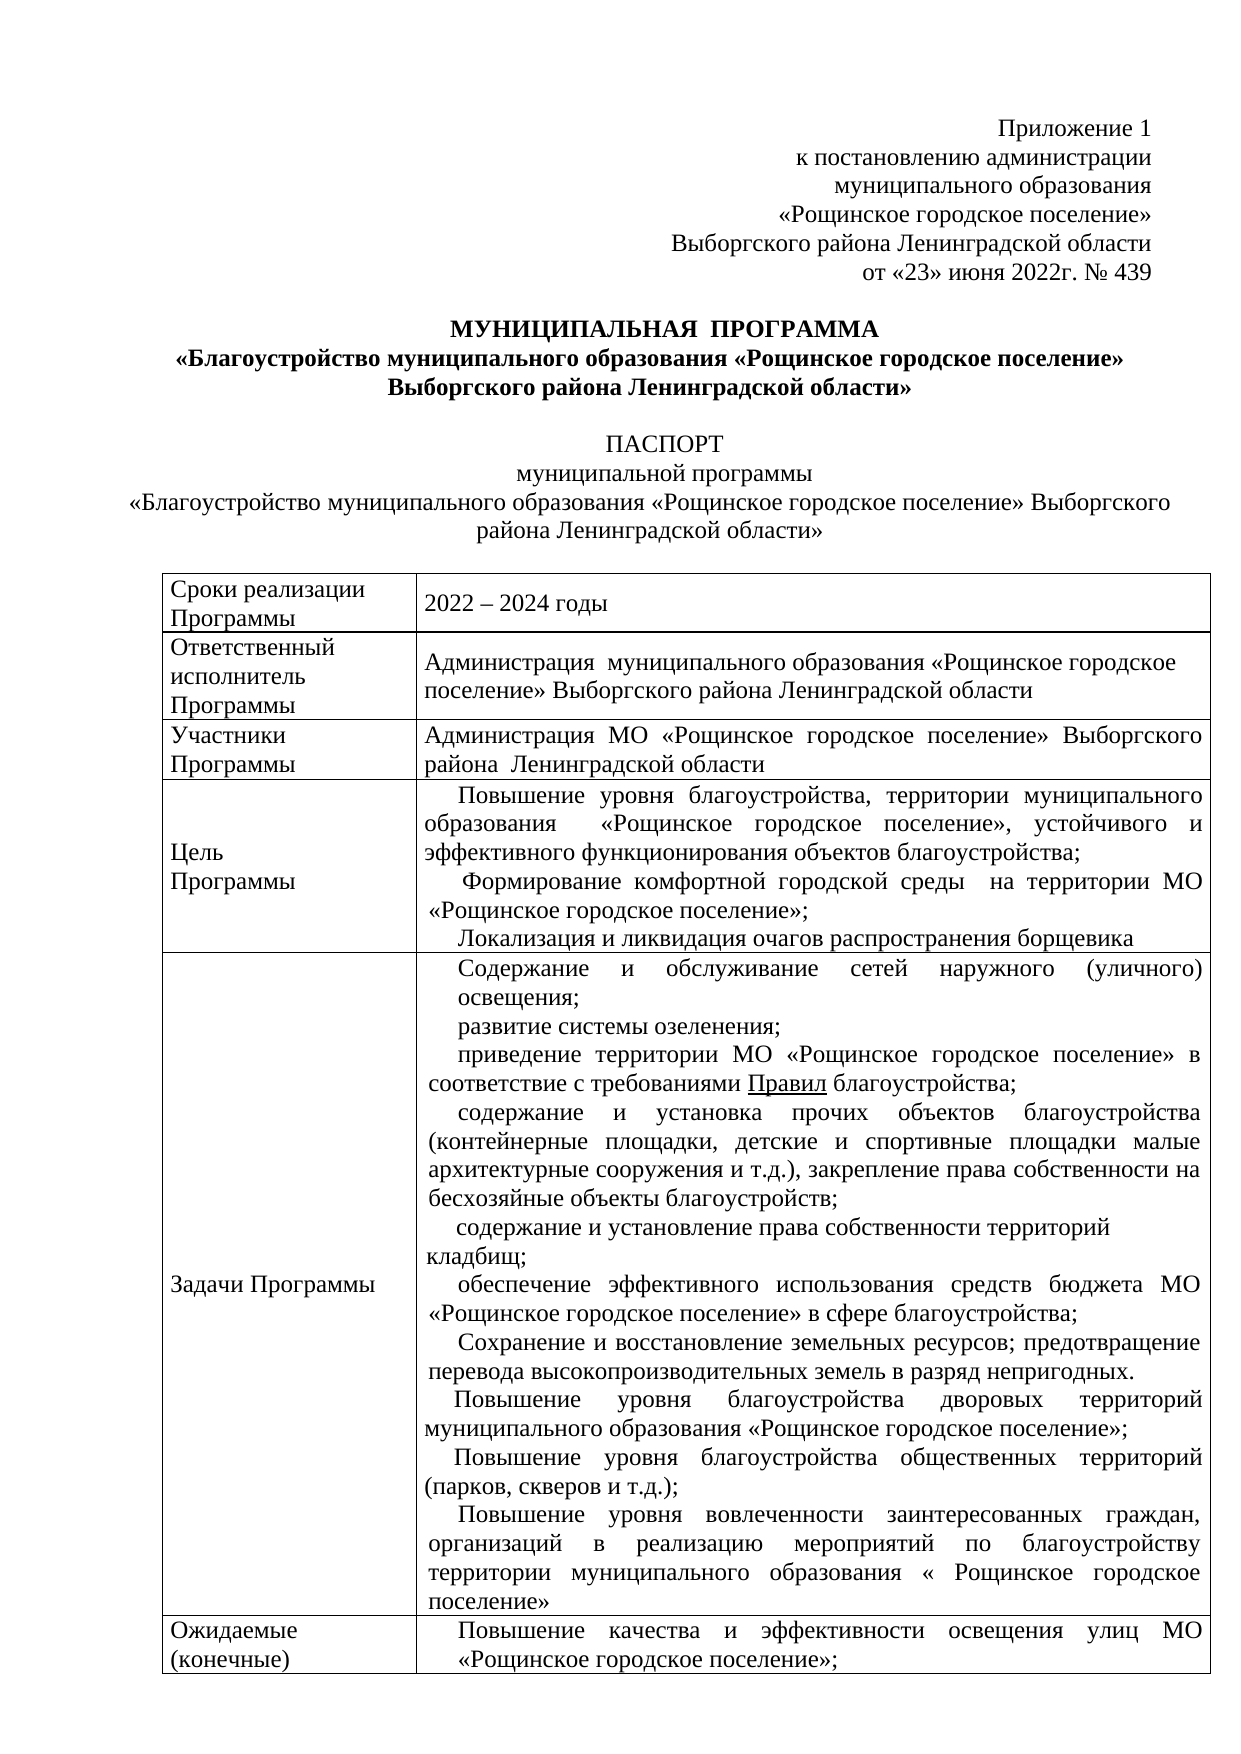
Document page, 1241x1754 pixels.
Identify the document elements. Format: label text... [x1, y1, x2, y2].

text «Благоустройство муниципального образования «Рощинское городское поселение» Выборгского района Ленинградской области» [118, 487, 1181, 544]
text муниципального образования [177, 170, 1152, 199]
table_header 2022 – 2024 годы [417, 574, 1210, 631]
table_cell Ответственный исполнитель Программы [163, 633, 416, 719]
text ПАСПОРТ [177, 429, 1152, 458]
text муниципальной программы [177, 458, 1152, 487]
text «Рощинское городское поселение» [177, 199, 1152, 228]
text к постановлению администрации [177, 142, 1152, 170]
table_cell Участники Программы [163, 720, 416, 779]
table_cell Администрация МО «Рощинское городское поселение» Выборгского района Ленинградской области [417, 720, 1210, 779]
table_cell Задачи Программы [163, 953, 416, 1614]
table_cell Повышение уровня благоустройства, территории муниципального образования «Рощинское городское поселение», устойчивого и эффективного функционирования объектов благоустройства; Формирование комфортной городской среды на территории МО «Рощинское городское поселение»; Локализация и ликвидация очагов распространения борщевика [417, 780, 1210, 952]
text от «23» июня 2022г. № 439 [177, 257, 1152, 285]
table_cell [163, 1616, 416, 1673]
table_header Сроки реализации Программы [163, 574, 416, 631]
text «Благоустройство муниципального образования «Рощинское городское поселение» Выборгского района Ленинградской области» [118, 343, 1181, 400]
table_cell Цель Программы [163, 780, 416, 952]
table_cell Содержание и обслуживание сетей наружного (уличного) освещения; развитие системы озеленения; приведение территории МО «Рощинское городское поселение» в соответствие с требованиями Правил благоустройства; содержание и установка прочих объектов благоустройства (контейнерные площадки, детские и спортивные площадки малые архитектурные сооружения и т.д.), закрепление права собственности на бесхозяйные объекты благоустройств; содержание и установление права собственности территорий кладбищ; обеспечение эффективного использования средств бюджета МО «Рощинское городское поселение» в сфере благоустройства; Сохранение и восстановление земельных ресурсов; предотвращение перевода высокопроизводительных земель в разряд непригодных. Повышение уровня благоустройства дворовых территорий муниципального образования «Рощинское городское поселение»; Повышение уровня благоустройства общественных территорий (парков, скверов и т.д.); Повышение уровня вовлеченности заинтересованных граждан, организаций в реализацию мероприятий по благоустройству территории муниципального образования « Рощинское городское поселение» [417, 953, 1210, 1614]
table_cell Администрация муниципального образования «Рощинское городское поселение» Выборгского района Ленинградской области [417, 633, 1210, 719]
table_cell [417, 1616, 1210, 1673]
text МУНИЦИПАЛЬНАЯ ПРОГРАММА [177, 314, 1152, 343]
text Приложение 1 [177, 113, 1152, 142]
text Выборгского района Ленинградской области [177, 228, 1152, 257]
